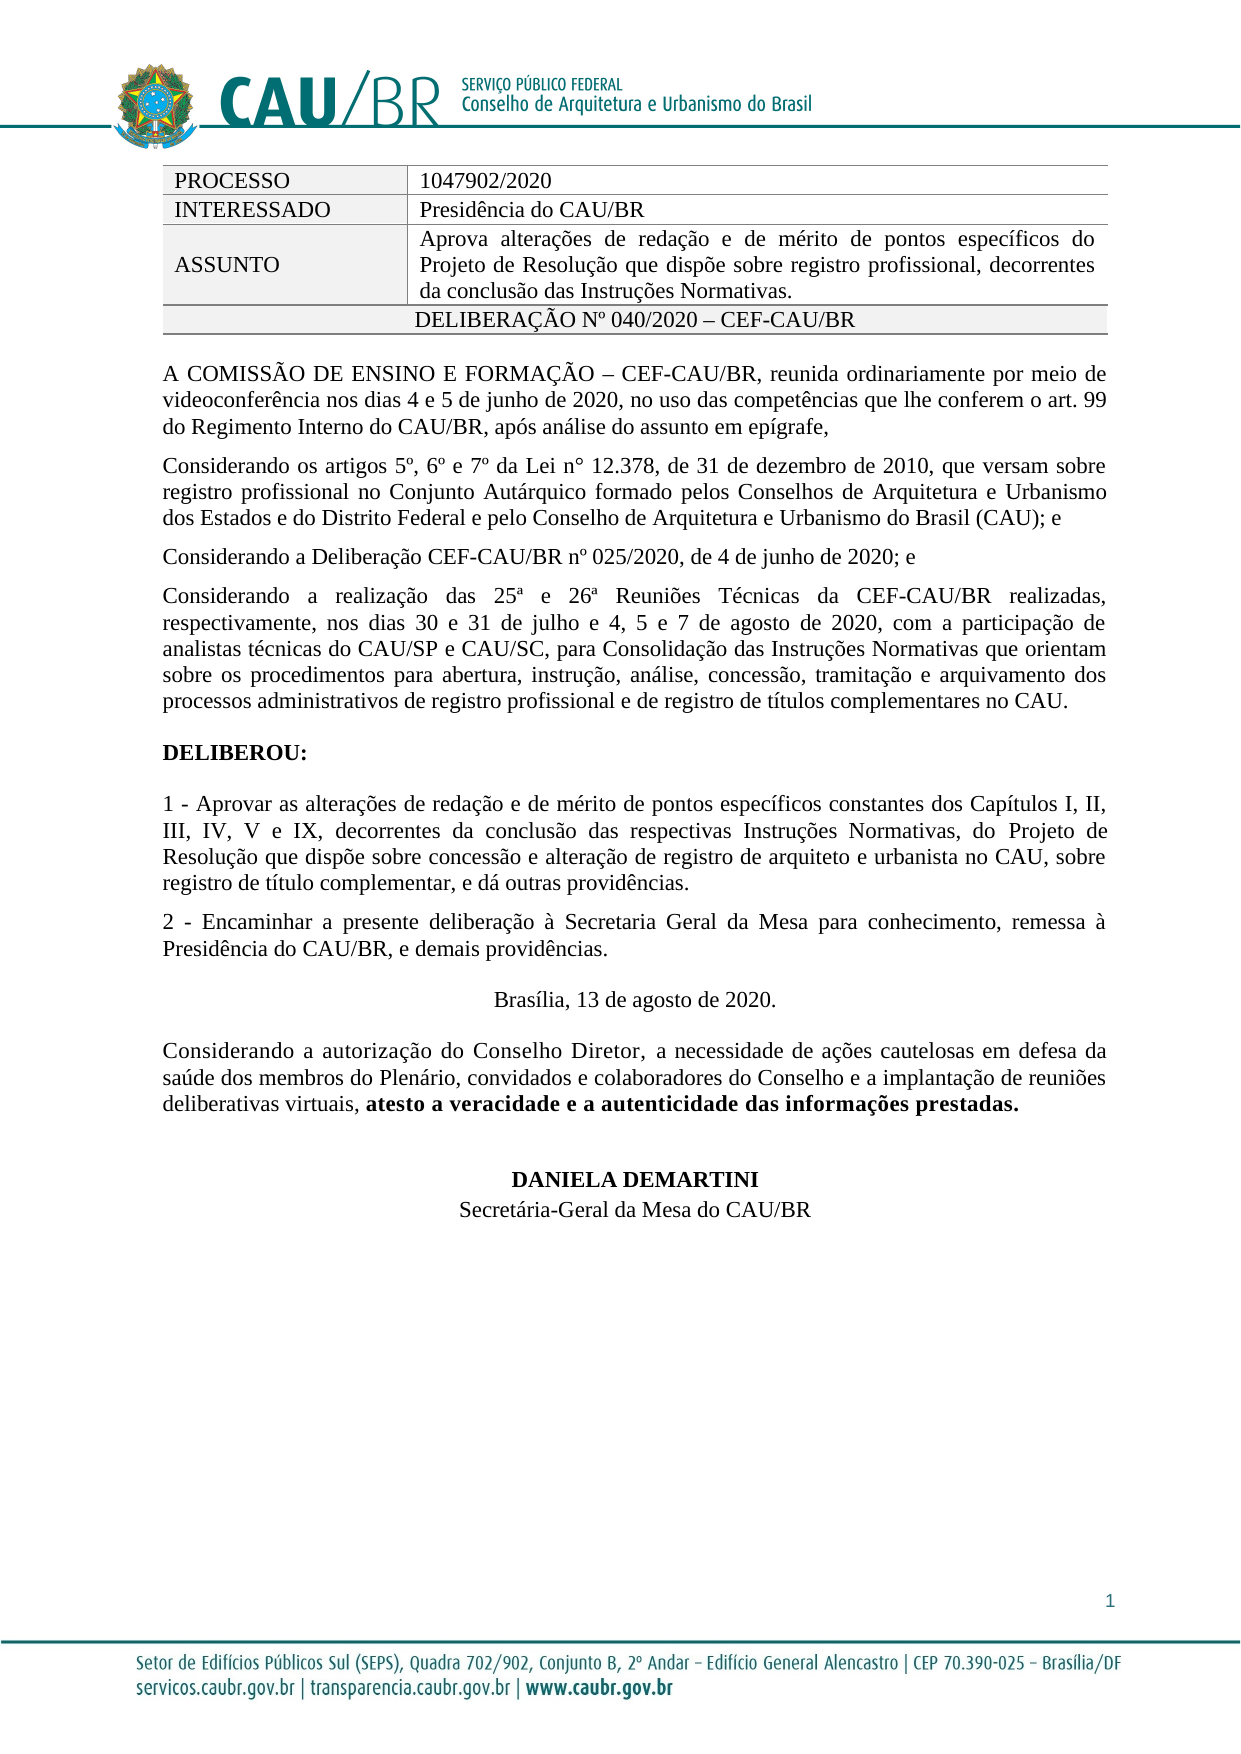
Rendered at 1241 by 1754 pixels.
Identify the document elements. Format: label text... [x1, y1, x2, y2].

picture [0, 0, 1241, 177]
picture [0, 1635, 1241, 1754]
table_cell Aprova alterações de redação e de mérito de pontos específicos do Projeto de Resolução que dispõe sobre registro profissional, decorrentes da conclusão das Instruções Normativas. [408, 225, 1107, 304]
text DELIBEROU: [162, 739, 1108, 765]
list 1 - Aprovar as alterações de redação e de mérito de pontos específicos constantes dos Capítulos I, II, III, IV, V e IX, decorrentes da conclusão das respectivas Instruções Normativas, do Projeto de Resolução que dispõe sobre concessão e alteração de registro de arquiteto e urbanista no CAU, sobre registro de título complementar, e dá outras providências. [162, 790, 1108, 896]
table_header 1047902/2020 [408, 166, 1107, 194]
text Considerando os artigos 5º, 6º e 7º da Lei n° 12.378, de 31 de dezembro de 2010, que versam sobre registro profissional no Conjunto Autárquico formado pelos Conselhos de Arquitetura e Urbanismo dos Estados e do Distrito Federal e pelo Conselho de Arquitetura e Urbanismo do Brasil (CAU); e [162, 452, 1108, 531]
text Considerando a autorização do Conselho Diretor, a necessidade de ações cautelosas em defesa da saúde dos membros do Plenário, convidados e colaboradores do Conselho e a implantação de reuniões deliberativas virtuais, atesto a veracidade e a autenticidade das informações prestadas. [366, 1090, 1108, 1116]
table_cell Presidência do CAU/BR [408, 195, 1107, 223]
text DANIELA DEMARTINI [162, 1166, 1108, 1193]
table_header PROCESSO [163, 166, 407, 194]
text A COMISSÃO DE ENSINO E FORMAÇÃO – CEF-CAU/BR, reunida ordinariamente por meio de videoconferência nos dias 4 e 5 de junho de 2020, no uso das competências que lhe conferem o art. 99 do Regimento Interno do CAU/BR, após análise do assunto em epígrafe, [162, 360, 1108, 439]
list 2 - Encaminhar a presente deliberação à Secretaria Geral da Mesa para conhecimento, remessa à Presidência do CAU/BR, e demais providências. [162, 908, 1108, 961]
table_cell INTERESSADO [163, 195, 407, 223]
table_cell DELIBERAÇÃO Nº 040/2020 – CEF-CAU/BR [163, 306, 1107, 333]
text Considerando a autorização do Conselho Diretor, a necessidade de ações cautelosas em defesa da saúde dos membros do Plenário, convidados e colaboradores do Conselho e a implantação de reuniões deliberativas virtuais, atesto a veracidade e a autenticidade das informações prestadas. [162, 1037, 656, 1116]
text Secretária-Geral da Mesa do CAU/BR [162, 1197, 1108, 1223]
text Considerando a Deliberação CEF-CAU/BR nº 025/2020, de 4 de junho de 2020; e [162, 543, 1108, 570]
table_cell ASSUNTO [163, 225, 407, 304]
text Considerando a realização das 25ª e 26ª Reuniões Técnicas da CEF-CAU/BR realizadas, respectivamente, nos dias 30 e 31 de julho e 4, 5 e 7 de agosto de 2020, com a participação de analistas técnicas do CAU/SP e CAU/SC, para Consolidação das Instruções Normativas que orientam sobre os procedimentos para abertura, instrução, análise, concessão, tramitação e arquivamento dos processos administrativos de registro profissional e de registro de títulos complementares no CAU. [162, 582, 1108, 714]
text Brasília, 13 de agosto de 2020. [162, 986, 1108, 1012]
